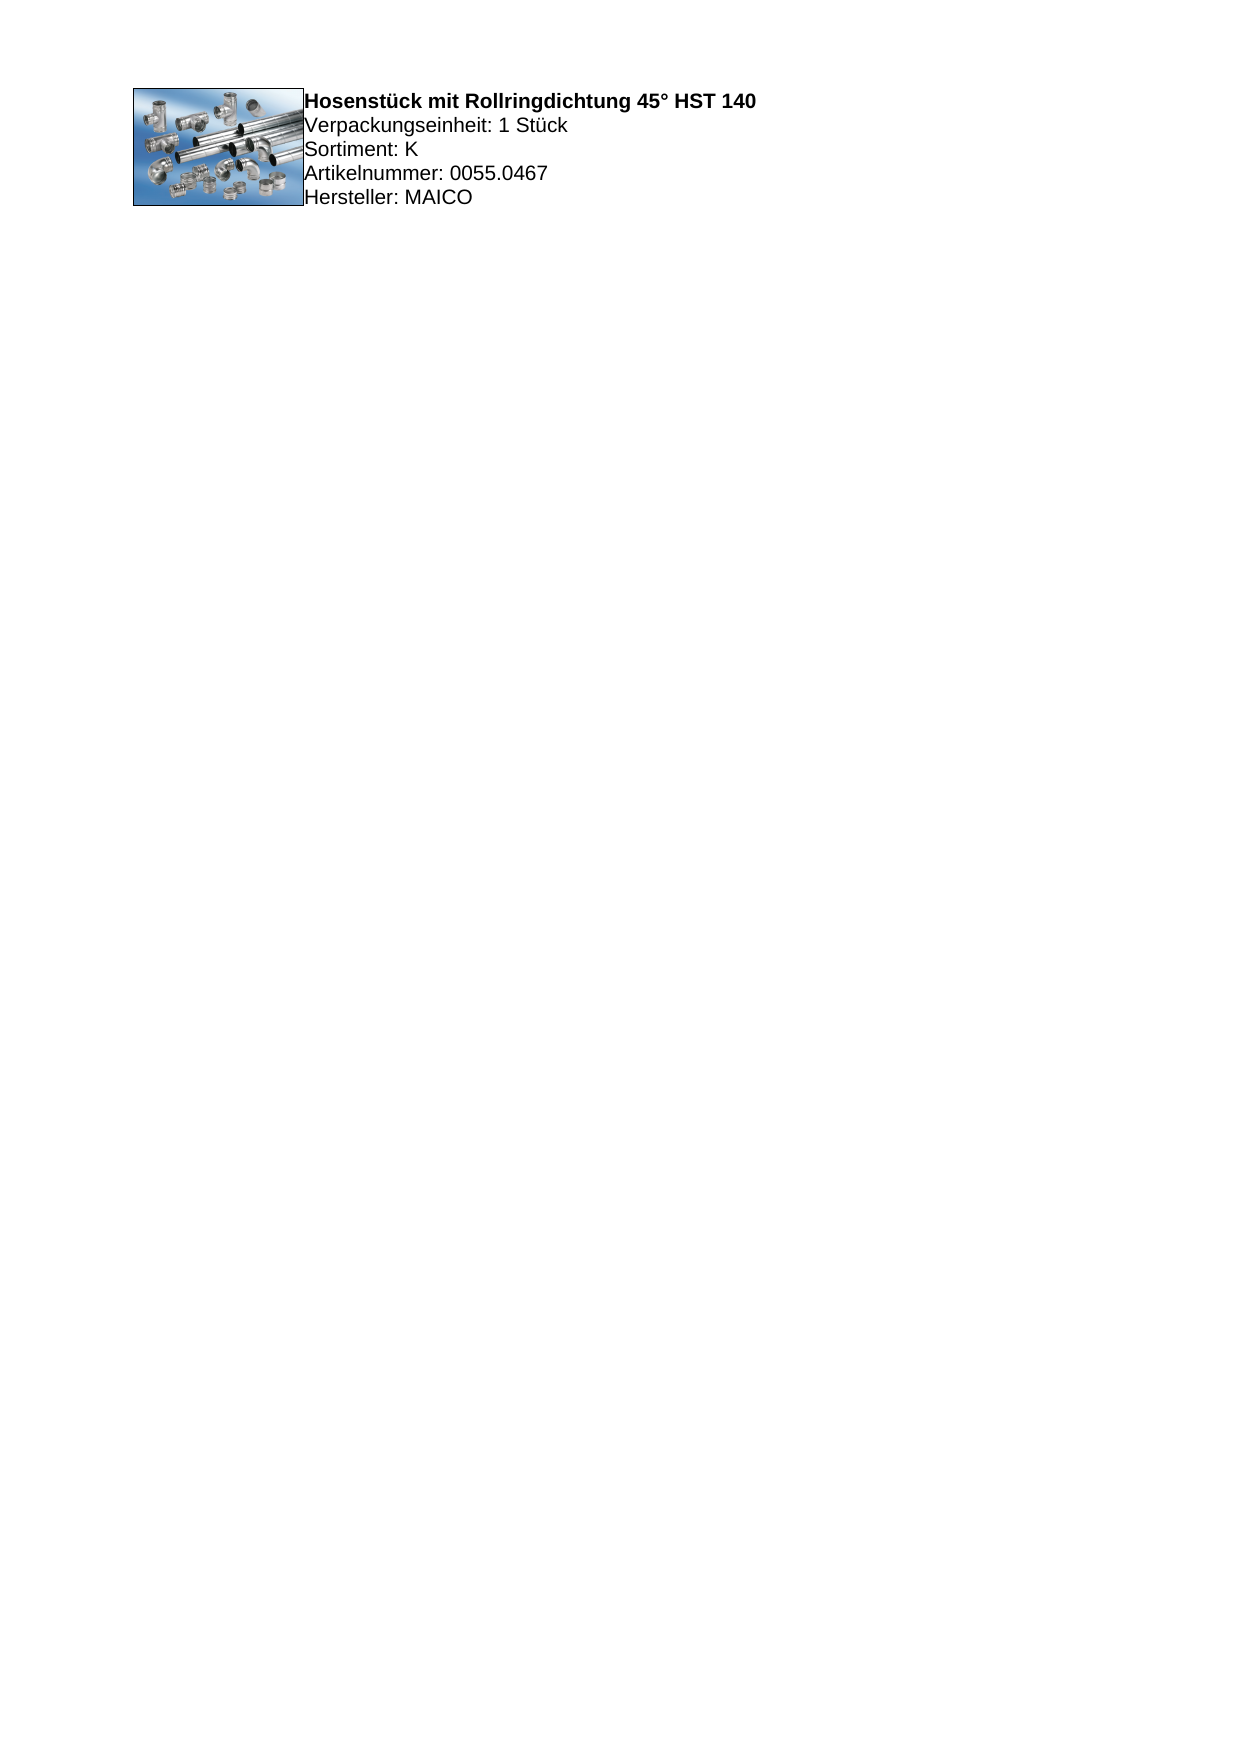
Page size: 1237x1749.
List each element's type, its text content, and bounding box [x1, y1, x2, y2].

text Hosenstück mit Rollringdichtung 45° HST 140Verpackungseinheit: 1 StückSortiment: K Artikelnummer: 0055.0467Hersteller: MAICO [133, 89, 1148, 208]
picture [134, 89, 303, 205]
